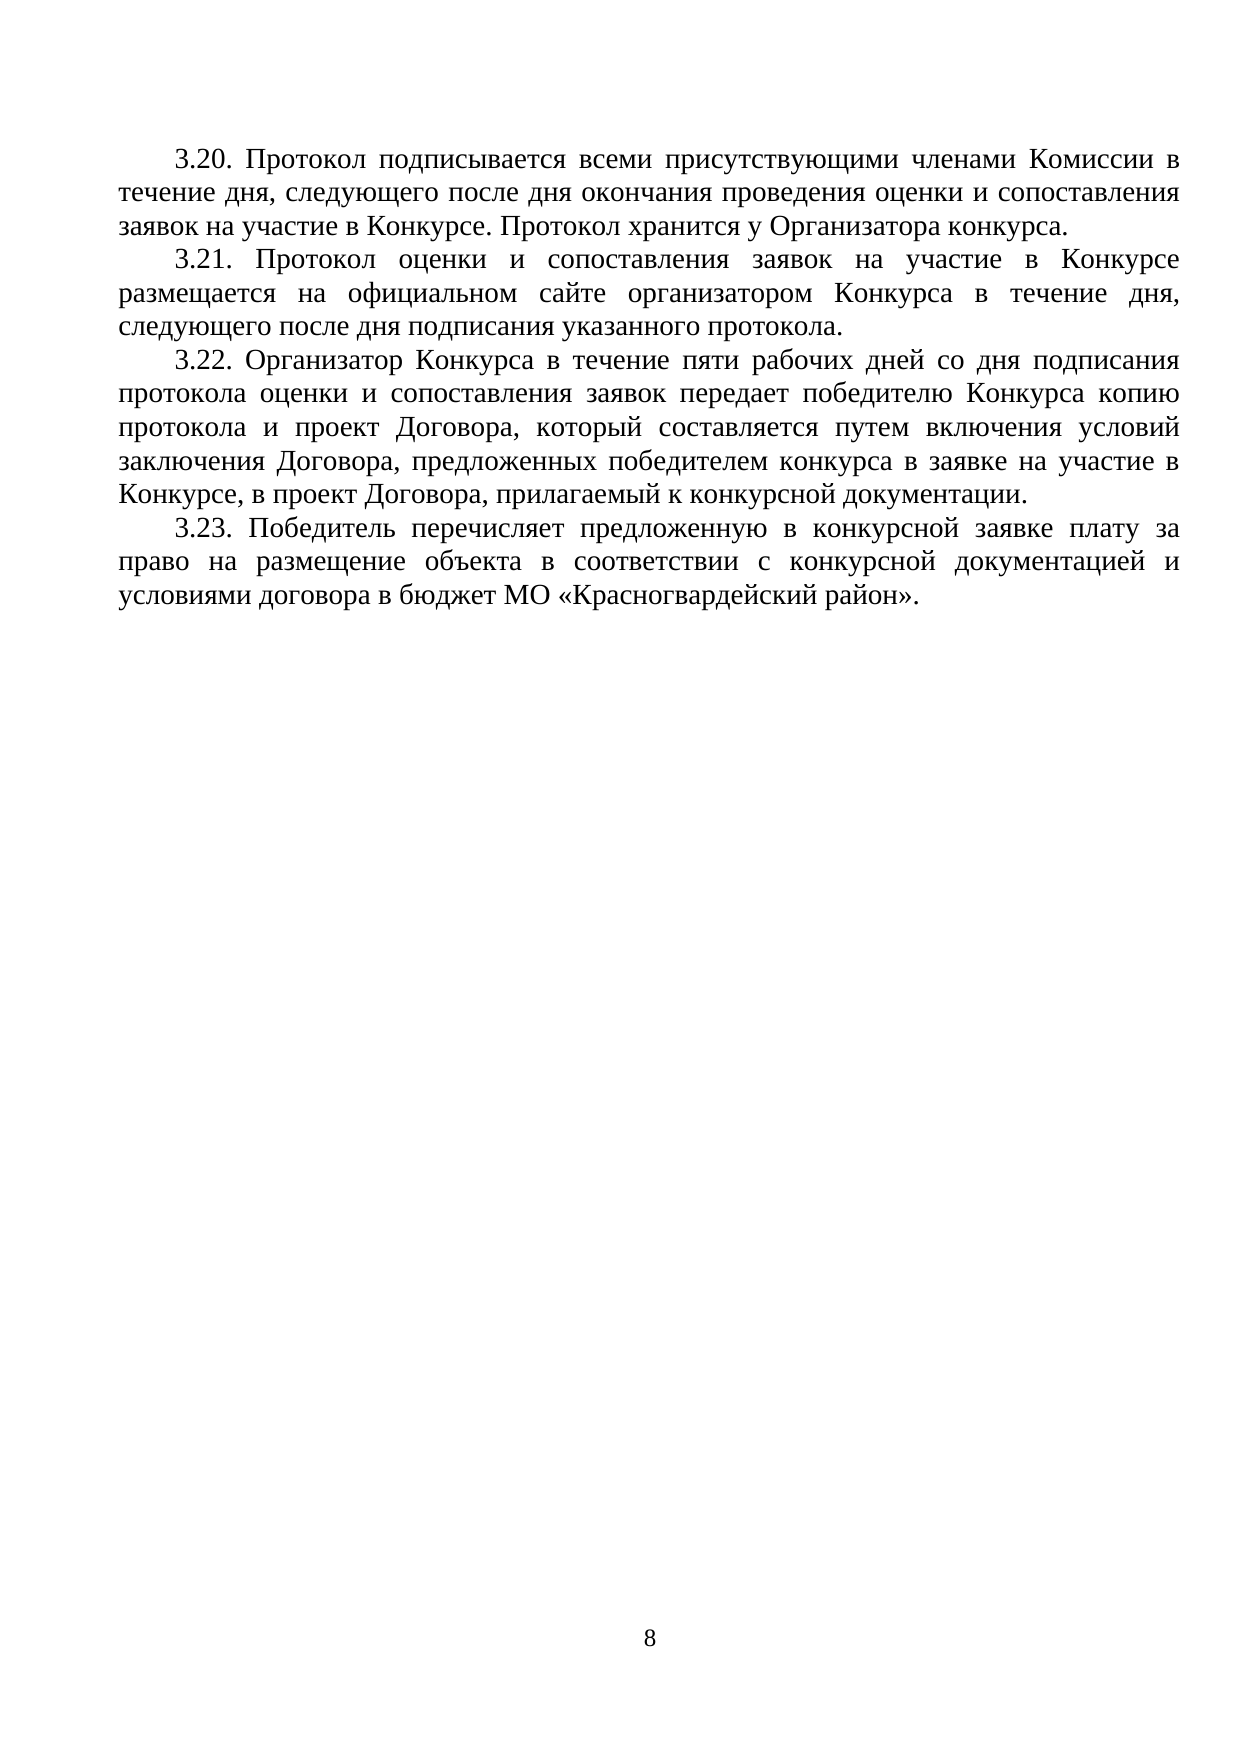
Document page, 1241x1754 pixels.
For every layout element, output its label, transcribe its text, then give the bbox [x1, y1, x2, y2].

text 3.20. Протокол подписывается всеми присутствующими членами Комиссии в течение дня, следующего после дня окончания проведения оценки и сопоставления заявок на участие в Конкурсе. Протокол хранится у Организатора конкурса. [118, 141, 1181, 241]
text 3.22. Организатор Конкурса в течение пяти рабочих дней со дня подписания протокола оценки и сопоставления заявок передает победителю Конкурса копию протокола и проект Договора, который составляется путем включения условий заключения Договора, предложенных победителем конкурса в заявке на участие в Конкурсе, в проект Договора, прилагаемый к конкурсной документации. [118, 342, 1181, 510]
text 3.23. Победитель перечисляет предложенную в конкурсной заявке плату за право на размещение объекта в соответствии с конкурсной документацией и условиями договора в бюджет МО «Красногвардейский район». [118, 510, 1181, 610]
text 3.21. Протокол оценки и сопоставления заявок на участие в Конкурсе размещается на официальном сайте организатором Конкурса в течение дня, следующего после дня подписания указанного протокола. [118, 241, 1181, 342]
